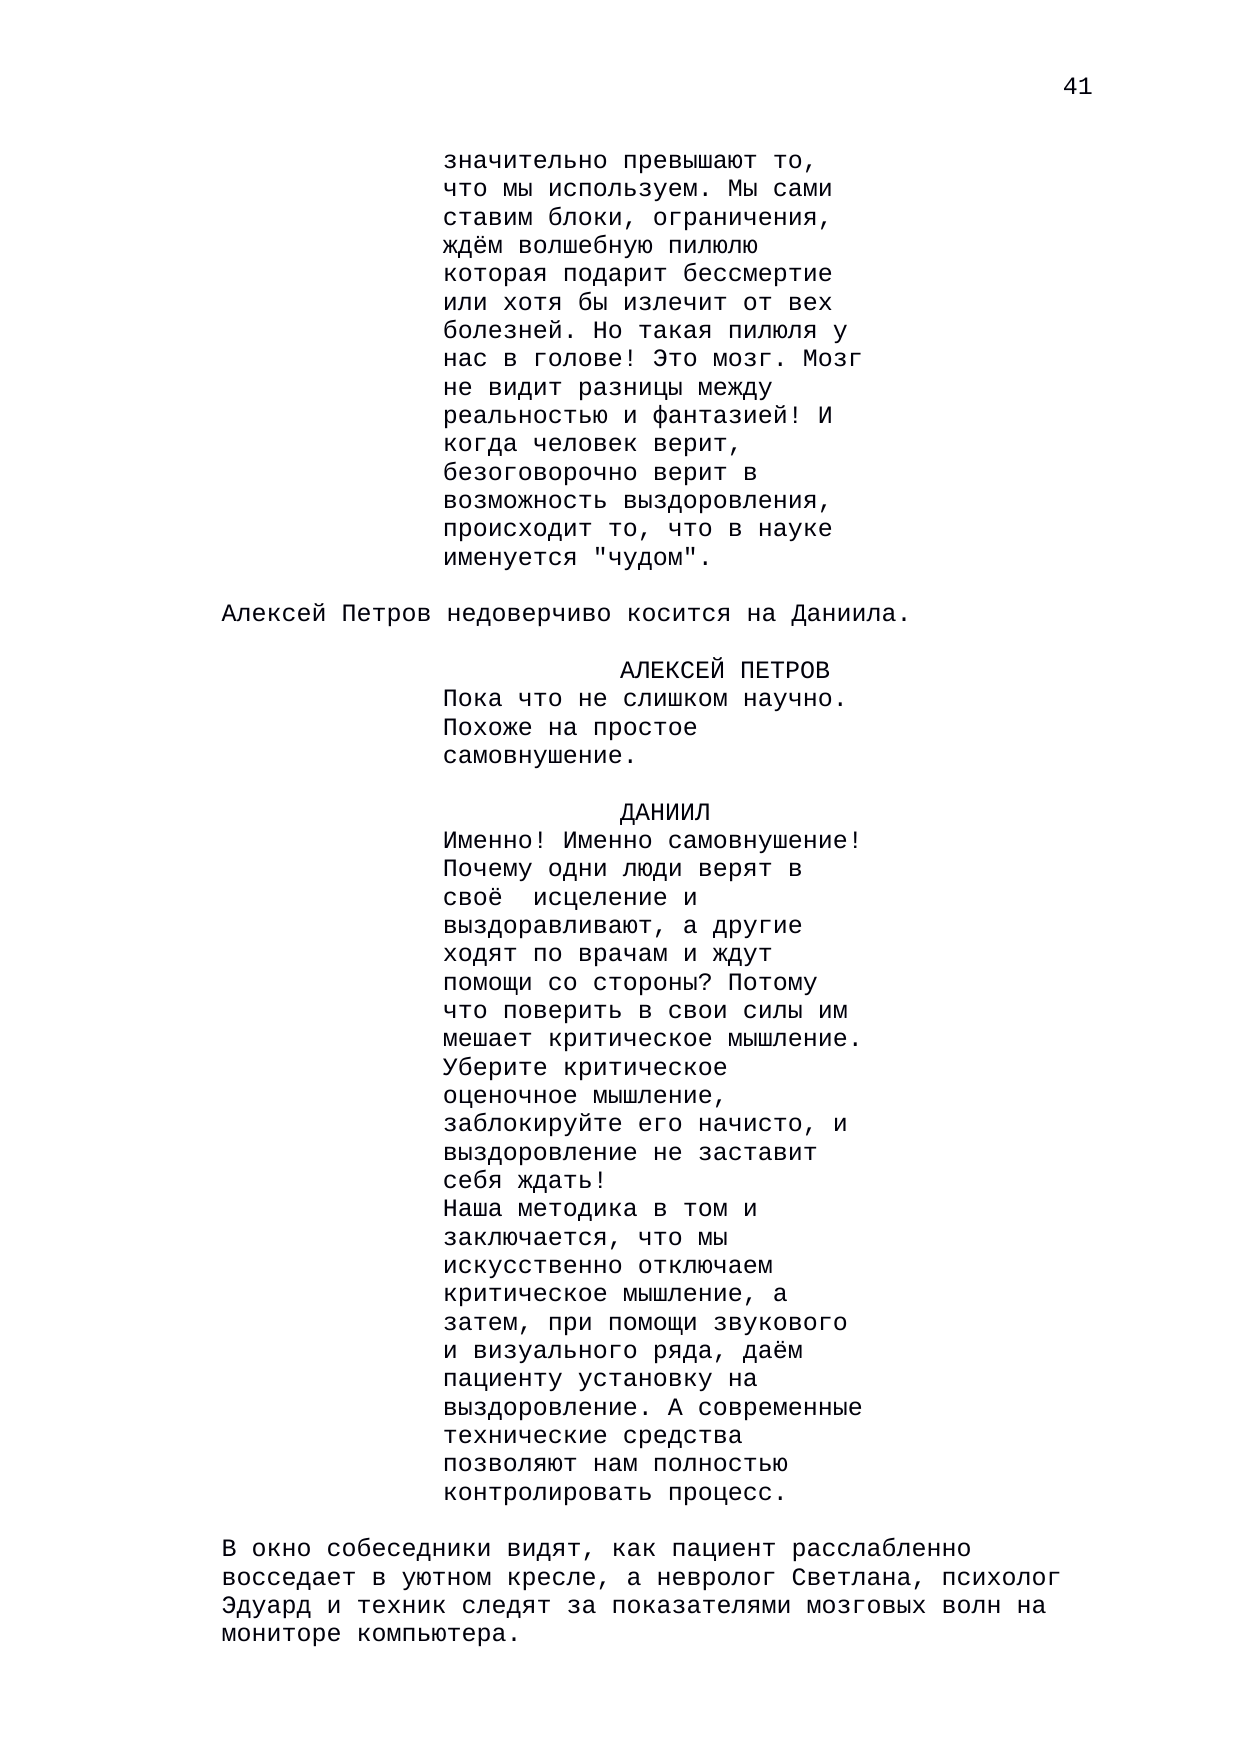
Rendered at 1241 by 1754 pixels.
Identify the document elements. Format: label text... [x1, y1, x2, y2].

text В окно собеседники видят, как пациент расслабленно восседает в уютном кресле, а невролог Светлана, психолог Эдуард и техник следят за показателями мозговых волн на мониторе компьютера. [221, 1536, 1093, 1649]
text АЛЕКСЕЙ ПЕТРОВ [620, 658, 1093, 686]
text Наша методика в том и заключается, что мы искусственно отключаем критическое мышление, а затем, при помощи звукового и визуального ряда, даём пациенту установку на выздоровление. А современные технические средства позволяют нам полностью контролировать процесс. [443, 1196, 871, 1508]
text Алексей Петров недоверчиво косится на Даниила. [221, 601, 1093, 629]
text Именно! Именно самовнушение! Почему одни люди верят в своё исцеление и выздоравливают, а другие ходят по врачам и ждут помощи со стороны? Потому что поверить в свои силы им мешает критическое мышление. Уберите критическое оценочное мышление, заблокируйте его начисто, и выздоровление не заставит себя ждать! [443, 828, 871, 1196]
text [443, 148, 871, 573]
text Пока что не слишком научно. Похоже на простое самовнушение. [443, 686, 871, 771]
text ДАНИИЛ [620, 799, 1093, 828]
